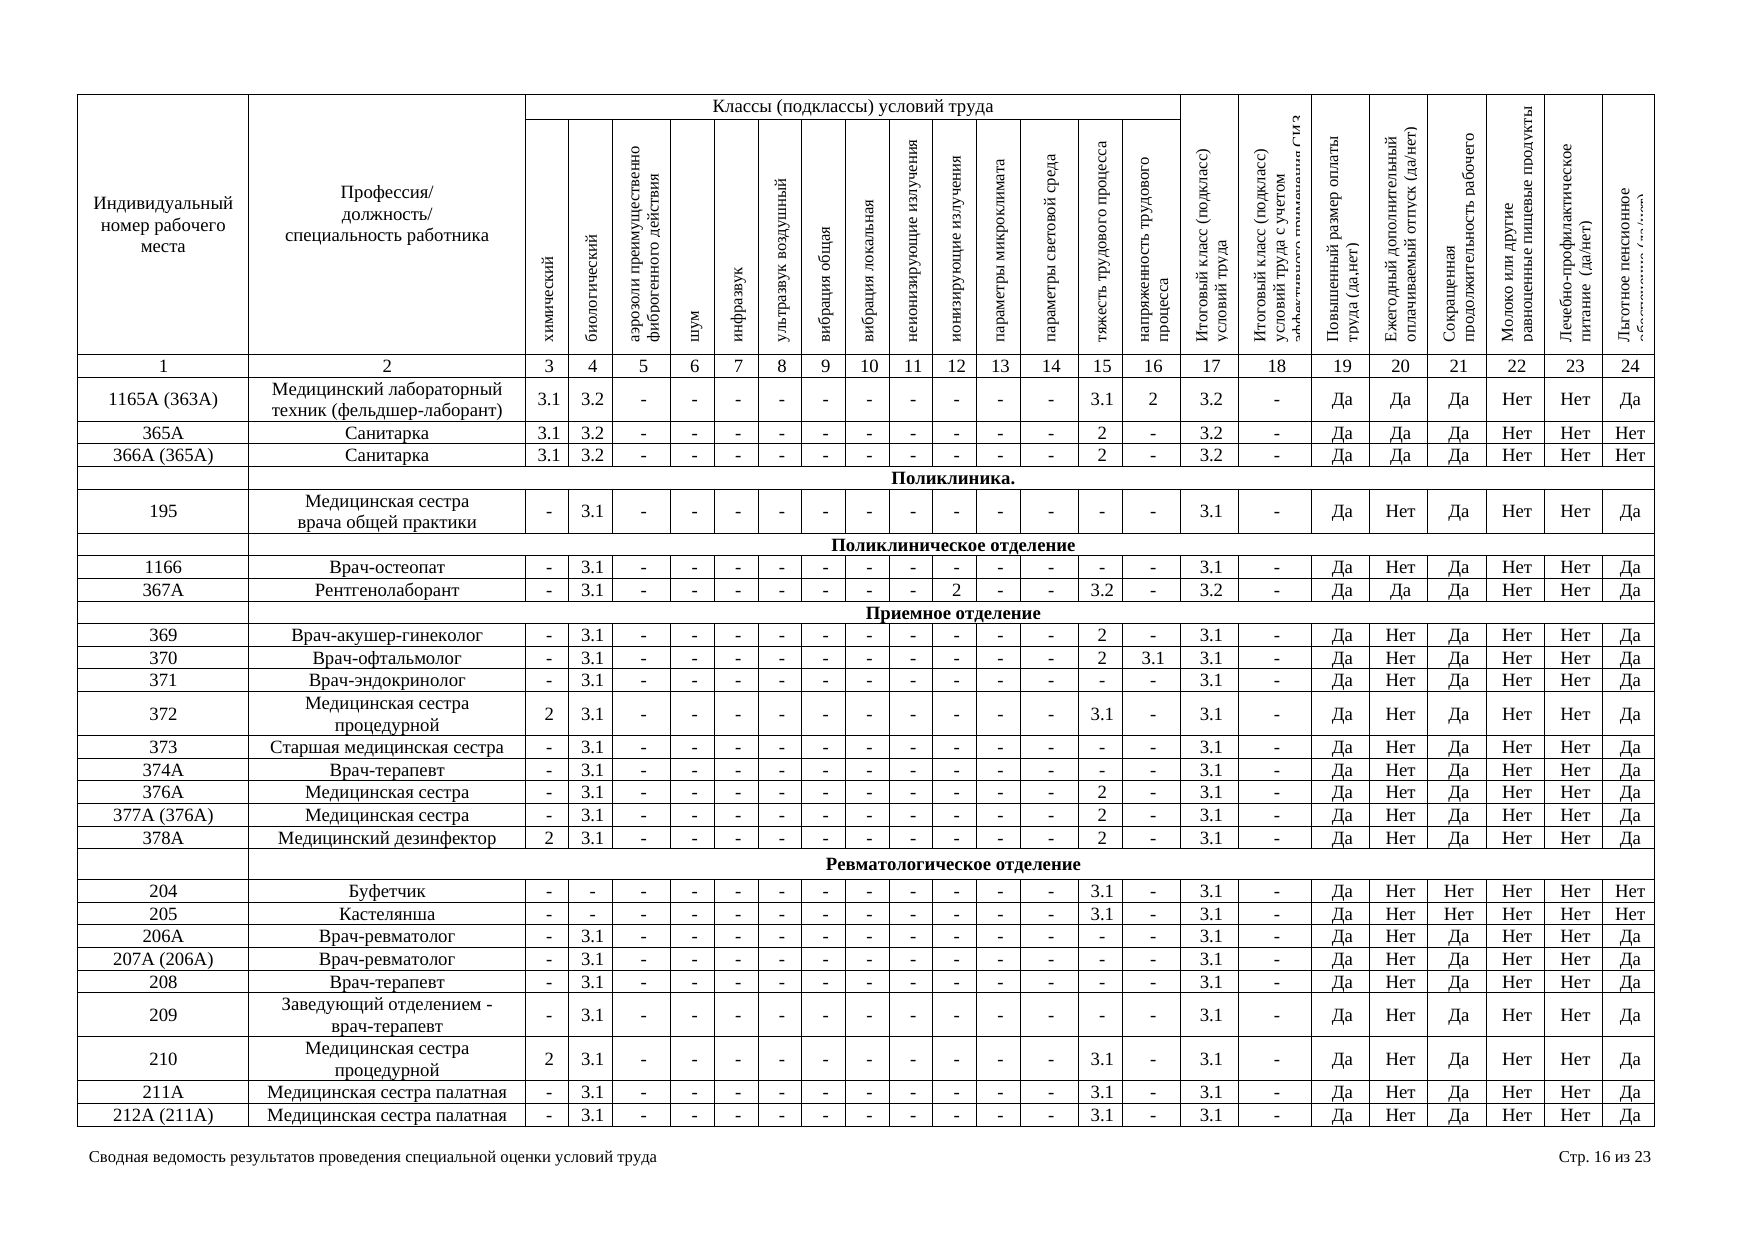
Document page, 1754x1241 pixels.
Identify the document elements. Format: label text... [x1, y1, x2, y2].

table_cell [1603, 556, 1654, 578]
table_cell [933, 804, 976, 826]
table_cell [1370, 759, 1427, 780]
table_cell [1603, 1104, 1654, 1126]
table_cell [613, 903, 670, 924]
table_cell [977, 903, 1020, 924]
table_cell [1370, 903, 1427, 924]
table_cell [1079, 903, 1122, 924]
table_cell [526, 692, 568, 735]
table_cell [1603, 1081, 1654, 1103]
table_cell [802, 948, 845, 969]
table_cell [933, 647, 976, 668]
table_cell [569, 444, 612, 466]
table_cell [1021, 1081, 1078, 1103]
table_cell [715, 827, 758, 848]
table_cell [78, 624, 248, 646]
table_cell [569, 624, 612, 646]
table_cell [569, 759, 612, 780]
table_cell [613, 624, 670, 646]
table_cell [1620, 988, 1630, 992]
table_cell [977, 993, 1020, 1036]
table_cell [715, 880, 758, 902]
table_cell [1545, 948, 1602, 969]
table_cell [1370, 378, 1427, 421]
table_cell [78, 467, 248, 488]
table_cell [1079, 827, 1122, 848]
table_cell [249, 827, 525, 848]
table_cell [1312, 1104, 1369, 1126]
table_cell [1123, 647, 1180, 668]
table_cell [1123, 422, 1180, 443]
table_cell 7 [715, 355, 758, 377]
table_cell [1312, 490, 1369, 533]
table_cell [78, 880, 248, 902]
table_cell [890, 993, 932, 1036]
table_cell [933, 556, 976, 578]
table_cell химический [526, 120, 568, 354]
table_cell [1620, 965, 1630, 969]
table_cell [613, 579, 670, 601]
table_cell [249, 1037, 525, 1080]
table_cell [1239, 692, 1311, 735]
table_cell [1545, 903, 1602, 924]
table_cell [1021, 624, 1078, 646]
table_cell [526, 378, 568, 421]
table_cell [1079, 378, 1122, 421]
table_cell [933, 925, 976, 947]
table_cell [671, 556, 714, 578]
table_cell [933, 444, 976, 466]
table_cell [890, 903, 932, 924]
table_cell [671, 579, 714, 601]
table_cell 16 [1123, 355, 1180, 377]
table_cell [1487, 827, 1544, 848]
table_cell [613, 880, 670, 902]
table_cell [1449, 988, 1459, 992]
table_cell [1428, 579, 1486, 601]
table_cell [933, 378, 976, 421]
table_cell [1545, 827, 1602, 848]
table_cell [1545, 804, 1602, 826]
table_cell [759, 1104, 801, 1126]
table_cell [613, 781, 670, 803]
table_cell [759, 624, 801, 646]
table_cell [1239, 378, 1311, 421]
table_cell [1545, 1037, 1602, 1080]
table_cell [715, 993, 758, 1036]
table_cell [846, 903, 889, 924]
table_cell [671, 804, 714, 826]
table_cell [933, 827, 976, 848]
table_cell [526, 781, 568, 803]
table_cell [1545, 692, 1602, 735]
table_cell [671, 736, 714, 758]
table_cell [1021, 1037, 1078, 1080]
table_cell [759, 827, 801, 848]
table_cell 15 [1079, 355, 1122, 377]
table_cell аэрозоли преимущественно фиброгенного действия [613, 120, 670, 354]
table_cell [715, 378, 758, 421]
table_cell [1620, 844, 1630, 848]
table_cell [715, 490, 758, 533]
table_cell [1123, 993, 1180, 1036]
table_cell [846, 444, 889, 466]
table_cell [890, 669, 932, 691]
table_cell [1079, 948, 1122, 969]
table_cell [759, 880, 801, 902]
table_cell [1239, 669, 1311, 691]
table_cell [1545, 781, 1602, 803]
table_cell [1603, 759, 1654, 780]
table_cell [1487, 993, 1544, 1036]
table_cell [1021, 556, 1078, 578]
table_cell 17 [1181, 355, 1238, 377]
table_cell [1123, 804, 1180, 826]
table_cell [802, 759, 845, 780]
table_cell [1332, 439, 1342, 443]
table_header Профессия/ должность/ специальность работника [249, 95, 525, 354]
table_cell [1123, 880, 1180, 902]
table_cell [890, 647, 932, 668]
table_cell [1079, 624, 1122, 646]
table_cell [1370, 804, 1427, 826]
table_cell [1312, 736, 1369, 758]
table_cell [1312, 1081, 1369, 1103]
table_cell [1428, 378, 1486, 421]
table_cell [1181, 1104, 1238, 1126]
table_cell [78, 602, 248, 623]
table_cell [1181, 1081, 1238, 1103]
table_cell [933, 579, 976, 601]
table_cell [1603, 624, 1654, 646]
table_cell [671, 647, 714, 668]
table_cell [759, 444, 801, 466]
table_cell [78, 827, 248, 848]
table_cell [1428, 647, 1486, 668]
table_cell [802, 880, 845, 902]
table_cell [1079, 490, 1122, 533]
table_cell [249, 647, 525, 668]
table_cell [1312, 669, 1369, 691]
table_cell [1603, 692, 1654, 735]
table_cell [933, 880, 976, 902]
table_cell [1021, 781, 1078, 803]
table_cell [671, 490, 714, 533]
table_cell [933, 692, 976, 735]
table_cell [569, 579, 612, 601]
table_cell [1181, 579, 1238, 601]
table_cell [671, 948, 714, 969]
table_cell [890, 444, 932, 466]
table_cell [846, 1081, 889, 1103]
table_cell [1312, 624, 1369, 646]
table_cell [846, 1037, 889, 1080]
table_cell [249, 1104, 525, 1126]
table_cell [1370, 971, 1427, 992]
table_header Индивидуальный номер рабочего места [78, 95, 248, 354]
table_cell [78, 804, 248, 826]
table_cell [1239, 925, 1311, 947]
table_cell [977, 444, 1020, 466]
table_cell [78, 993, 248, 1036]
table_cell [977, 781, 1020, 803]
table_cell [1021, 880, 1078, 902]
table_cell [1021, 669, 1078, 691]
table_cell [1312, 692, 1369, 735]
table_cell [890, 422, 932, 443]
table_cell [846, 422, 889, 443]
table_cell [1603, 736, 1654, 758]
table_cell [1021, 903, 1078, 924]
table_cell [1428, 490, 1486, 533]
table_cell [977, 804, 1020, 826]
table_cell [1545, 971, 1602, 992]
table_cell параметры микроклимата [977, 120, 1020, 354]
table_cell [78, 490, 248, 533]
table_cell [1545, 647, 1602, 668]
table_cell 1 [78, 355, 248, 377]
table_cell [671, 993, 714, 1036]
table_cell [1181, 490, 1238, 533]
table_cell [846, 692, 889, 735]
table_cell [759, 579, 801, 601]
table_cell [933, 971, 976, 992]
table_header Итоговый класс (подкласс) условий труда [1181, 95, 1238, 354]
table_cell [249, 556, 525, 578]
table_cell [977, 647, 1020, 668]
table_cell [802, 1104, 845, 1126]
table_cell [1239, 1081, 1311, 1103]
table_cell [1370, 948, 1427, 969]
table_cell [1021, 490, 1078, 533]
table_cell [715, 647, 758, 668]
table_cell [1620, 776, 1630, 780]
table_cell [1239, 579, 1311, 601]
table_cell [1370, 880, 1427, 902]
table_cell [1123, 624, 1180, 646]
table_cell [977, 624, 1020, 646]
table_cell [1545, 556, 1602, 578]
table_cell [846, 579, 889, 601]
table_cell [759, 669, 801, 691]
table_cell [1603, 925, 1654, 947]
table_cell биологический [569, 120, 612, 354]
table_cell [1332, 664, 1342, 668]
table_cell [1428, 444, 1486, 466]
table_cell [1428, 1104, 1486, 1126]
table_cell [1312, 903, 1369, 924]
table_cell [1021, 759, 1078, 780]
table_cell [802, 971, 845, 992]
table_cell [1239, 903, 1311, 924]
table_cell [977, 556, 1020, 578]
table_header Классы (подклассы) условий труда [526, 95, 1180, 119]
table_cell инфразвук [715, 120, 758, 354]
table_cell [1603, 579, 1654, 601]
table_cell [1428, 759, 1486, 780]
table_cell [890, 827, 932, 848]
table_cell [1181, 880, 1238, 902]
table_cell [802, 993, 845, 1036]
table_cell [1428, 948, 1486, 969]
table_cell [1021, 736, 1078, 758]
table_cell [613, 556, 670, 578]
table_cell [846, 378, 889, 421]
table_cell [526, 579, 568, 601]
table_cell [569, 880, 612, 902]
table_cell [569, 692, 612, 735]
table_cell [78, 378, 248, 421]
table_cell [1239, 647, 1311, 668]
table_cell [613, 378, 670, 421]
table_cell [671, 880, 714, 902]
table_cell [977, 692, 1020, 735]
table_cell 18 [1239, 355, 1311, 377]
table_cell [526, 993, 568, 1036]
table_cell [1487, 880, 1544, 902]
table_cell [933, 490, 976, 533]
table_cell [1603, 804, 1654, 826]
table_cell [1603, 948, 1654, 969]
table_cell 23 [1545, 355, 1602, 377]
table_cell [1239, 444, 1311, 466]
table_cell 9 [802, 355, 845, 377]
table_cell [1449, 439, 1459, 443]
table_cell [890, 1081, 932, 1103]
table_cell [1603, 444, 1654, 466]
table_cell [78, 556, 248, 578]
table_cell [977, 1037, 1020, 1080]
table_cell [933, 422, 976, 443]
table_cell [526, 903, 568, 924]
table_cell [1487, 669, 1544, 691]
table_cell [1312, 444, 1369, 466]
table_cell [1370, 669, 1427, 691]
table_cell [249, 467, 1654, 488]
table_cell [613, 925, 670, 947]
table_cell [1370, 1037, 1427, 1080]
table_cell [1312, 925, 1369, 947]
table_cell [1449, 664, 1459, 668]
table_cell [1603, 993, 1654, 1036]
table_cell вибрация локальная [846, 120, 889, 354]
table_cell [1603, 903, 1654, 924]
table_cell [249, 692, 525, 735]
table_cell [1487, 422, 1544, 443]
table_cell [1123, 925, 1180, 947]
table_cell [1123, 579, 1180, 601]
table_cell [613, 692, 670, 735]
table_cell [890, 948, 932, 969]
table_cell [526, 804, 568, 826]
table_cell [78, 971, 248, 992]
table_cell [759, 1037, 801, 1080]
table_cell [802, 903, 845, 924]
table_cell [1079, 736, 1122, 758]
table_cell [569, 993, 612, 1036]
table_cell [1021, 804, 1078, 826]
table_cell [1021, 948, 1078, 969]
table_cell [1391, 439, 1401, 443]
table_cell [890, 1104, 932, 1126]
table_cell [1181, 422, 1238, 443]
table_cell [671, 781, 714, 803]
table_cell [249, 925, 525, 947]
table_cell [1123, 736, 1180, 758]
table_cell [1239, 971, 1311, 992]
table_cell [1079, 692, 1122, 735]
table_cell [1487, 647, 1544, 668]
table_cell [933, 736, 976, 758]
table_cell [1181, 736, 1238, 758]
table_cell неионизирующие излучения [890, 120, 932, 354]
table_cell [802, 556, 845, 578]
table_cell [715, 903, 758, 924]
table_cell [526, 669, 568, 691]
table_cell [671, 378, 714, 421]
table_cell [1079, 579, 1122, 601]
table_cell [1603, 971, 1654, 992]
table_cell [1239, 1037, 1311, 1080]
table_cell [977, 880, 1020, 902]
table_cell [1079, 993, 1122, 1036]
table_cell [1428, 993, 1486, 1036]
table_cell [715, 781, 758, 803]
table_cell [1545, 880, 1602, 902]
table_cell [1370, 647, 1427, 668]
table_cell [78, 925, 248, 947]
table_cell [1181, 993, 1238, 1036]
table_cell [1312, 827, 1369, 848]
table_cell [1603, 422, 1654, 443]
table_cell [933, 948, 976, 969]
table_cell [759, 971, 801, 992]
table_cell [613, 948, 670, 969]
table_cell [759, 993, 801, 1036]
table_cell шум [671, 120, 714, 354]
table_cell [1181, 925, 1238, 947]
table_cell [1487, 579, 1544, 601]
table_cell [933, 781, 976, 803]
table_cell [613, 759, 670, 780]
table_header Повышенный размер оплаты труда (да,нет) [1312, 95, 1369, 354]
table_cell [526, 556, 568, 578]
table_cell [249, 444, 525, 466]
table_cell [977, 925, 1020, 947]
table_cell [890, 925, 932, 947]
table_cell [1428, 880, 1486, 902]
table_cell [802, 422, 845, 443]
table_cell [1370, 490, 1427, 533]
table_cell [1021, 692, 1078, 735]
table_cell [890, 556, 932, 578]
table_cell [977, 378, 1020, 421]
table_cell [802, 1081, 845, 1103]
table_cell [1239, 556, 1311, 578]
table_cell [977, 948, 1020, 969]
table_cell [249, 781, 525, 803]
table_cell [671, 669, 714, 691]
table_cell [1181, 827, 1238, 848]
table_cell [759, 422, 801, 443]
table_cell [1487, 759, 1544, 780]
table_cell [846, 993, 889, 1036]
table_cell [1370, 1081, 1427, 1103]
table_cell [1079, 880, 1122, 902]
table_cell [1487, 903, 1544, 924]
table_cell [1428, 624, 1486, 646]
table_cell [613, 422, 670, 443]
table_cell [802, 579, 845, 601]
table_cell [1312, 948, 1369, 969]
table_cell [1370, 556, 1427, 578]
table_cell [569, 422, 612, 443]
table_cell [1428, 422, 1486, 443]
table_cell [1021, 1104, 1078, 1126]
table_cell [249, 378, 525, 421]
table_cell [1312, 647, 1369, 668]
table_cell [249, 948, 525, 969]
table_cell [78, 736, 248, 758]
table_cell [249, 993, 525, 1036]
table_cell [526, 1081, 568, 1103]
table_cell тяжесть трудового процесса [1079, 120, 1122, 354]
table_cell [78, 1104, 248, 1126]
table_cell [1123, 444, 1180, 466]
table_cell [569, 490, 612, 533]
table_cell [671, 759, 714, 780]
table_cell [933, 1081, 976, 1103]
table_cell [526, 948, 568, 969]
table_header Лечебно-профилактическое питание (да/нет) [1545, 95, 1602, 354]
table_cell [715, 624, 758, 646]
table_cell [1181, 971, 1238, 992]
table_cell ионизирующие излучения [933, 120, 976, 354]
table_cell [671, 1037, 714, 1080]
table_cell параметры световой среда [1021, 120, 1078, 354]
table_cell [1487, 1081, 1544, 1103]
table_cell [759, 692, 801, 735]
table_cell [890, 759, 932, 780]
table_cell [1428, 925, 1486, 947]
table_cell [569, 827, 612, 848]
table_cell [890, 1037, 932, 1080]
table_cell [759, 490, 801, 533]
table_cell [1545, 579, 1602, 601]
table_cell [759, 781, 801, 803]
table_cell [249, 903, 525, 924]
table_cell 8 [759, 355, 801, 377]
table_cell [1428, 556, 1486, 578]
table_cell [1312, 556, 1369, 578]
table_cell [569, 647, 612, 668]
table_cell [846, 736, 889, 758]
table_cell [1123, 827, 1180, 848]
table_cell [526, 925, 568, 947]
table_cell 14 [1021, 355, 1078, 377]
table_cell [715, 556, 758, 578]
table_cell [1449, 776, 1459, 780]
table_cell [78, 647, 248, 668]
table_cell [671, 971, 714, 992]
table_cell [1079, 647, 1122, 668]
table_cell 4 [569, 355, 612, 377]
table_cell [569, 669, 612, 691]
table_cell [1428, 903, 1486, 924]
table_cell 22 [1487, 355, 1544, 377]
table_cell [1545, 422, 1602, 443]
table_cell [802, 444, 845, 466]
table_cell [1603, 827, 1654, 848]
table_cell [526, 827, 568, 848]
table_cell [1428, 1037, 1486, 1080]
table_cell 11 [890, 355, 932, 377]
table_header Итоговый класс (подкласс) условий труда с учетом эффективного применения СИЗ [1239, 95, 1311, 354]
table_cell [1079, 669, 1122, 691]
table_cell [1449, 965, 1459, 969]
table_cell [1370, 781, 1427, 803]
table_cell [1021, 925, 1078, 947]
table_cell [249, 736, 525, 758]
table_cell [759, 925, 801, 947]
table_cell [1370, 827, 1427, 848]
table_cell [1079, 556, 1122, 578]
table_cell 13 [977, 355, 1020, 377]
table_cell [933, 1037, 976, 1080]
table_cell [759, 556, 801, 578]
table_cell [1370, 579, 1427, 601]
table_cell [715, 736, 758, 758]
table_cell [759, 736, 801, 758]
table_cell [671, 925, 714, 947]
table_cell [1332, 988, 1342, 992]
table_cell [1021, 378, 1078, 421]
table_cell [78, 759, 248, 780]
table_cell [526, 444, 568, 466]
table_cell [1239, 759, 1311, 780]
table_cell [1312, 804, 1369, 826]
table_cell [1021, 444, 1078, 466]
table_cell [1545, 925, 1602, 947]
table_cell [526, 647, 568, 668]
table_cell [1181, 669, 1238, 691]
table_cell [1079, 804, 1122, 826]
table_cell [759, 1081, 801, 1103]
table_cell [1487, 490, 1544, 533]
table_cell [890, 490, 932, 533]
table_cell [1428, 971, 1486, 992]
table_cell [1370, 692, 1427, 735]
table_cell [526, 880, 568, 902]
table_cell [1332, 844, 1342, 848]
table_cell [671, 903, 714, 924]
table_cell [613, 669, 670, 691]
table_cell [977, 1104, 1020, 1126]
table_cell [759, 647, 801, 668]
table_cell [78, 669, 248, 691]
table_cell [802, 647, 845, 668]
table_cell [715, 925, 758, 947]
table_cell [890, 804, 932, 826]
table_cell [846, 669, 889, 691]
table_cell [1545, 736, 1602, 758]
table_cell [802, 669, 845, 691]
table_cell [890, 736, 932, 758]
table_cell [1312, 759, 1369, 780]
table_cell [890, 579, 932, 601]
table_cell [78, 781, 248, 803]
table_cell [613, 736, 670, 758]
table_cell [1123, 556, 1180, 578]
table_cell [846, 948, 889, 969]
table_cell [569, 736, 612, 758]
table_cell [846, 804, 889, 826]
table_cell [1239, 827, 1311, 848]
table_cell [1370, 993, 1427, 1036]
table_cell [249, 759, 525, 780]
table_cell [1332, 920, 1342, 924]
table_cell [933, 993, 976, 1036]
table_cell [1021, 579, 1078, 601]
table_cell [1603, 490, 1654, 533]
table_cell 12 [933, 355, 976, 377]
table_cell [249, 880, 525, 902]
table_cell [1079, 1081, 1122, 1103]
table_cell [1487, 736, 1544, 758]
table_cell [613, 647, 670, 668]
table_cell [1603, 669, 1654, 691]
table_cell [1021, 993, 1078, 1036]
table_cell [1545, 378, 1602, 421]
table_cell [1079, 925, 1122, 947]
table_cell 6 [671, 355, 714, 377]
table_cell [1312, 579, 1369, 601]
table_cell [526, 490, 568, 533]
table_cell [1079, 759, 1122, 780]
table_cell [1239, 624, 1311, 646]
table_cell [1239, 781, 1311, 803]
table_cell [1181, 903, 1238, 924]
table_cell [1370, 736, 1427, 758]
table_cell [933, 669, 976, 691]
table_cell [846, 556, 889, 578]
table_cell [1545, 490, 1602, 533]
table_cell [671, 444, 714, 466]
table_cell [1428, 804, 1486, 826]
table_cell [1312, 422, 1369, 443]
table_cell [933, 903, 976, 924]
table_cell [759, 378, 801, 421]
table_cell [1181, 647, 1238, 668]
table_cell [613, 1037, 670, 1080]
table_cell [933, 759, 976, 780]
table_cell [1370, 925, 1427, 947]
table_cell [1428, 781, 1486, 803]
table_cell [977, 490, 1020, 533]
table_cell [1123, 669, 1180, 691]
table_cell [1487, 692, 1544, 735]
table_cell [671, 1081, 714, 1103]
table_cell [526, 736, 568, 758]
table_cell 5 [613, 355, 670, 377]
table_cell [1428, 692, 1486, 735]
table_cell 24 [1603, 355, 1654, 377]
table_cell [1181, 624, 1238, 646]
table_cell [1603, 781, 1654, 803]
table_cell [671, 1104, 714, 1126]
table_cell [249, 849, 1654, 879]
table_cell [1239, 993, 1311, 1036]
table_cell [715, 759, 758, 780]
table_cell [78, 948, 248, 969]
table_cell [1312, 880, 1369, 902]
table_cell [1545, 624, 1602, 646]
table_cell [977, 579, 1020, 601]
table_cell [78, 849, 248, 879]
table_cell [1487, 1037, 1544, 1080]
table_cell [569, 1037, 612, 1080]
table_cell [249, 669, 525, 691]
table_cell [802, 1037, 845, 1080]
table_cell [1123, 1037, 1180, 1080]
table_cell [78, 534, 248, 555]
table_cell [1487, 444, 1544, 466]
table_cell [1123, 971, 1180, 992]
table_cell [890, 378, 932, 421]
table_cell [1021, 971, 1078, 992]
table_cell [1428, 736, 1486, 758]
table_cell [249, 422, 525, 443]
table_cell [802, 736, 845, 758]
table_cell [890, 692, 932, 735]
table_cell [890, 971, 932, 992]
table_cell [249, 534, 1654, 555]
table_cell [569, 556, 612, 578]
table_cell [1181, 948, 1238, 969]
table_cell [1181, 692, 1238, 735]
table_cell 2 [249, 355, 525, 377]
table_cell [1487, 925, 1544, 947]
table_header Сокращенная продолжительность рабочего времени (да/нет) [1428, 95, 1486, 354]
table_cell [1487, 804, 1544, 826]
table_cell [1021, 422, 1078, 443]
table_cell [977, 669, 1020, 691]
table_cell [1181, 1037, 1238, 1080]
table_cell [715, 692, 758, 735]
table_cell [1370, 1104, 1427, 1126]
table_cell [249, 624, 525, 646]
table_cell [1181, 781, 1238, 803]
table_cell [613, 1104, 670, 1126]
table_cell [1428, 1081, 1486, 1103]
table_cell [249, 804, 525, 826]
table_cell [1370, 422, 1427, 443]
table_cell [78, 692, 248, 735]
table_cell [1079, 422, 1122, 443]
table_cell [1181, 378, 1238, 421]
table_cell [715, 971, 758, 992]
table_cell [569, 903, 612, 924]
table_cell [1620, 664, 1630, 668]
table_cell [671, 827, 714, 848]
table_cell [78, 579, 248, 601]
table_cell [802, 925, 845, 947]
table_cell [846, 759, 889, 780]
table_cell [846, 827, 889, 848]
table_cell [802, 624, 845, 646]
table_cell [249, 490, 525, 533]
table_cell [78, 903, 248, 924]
table_cell 21 [1428, 355, 1486, 377]
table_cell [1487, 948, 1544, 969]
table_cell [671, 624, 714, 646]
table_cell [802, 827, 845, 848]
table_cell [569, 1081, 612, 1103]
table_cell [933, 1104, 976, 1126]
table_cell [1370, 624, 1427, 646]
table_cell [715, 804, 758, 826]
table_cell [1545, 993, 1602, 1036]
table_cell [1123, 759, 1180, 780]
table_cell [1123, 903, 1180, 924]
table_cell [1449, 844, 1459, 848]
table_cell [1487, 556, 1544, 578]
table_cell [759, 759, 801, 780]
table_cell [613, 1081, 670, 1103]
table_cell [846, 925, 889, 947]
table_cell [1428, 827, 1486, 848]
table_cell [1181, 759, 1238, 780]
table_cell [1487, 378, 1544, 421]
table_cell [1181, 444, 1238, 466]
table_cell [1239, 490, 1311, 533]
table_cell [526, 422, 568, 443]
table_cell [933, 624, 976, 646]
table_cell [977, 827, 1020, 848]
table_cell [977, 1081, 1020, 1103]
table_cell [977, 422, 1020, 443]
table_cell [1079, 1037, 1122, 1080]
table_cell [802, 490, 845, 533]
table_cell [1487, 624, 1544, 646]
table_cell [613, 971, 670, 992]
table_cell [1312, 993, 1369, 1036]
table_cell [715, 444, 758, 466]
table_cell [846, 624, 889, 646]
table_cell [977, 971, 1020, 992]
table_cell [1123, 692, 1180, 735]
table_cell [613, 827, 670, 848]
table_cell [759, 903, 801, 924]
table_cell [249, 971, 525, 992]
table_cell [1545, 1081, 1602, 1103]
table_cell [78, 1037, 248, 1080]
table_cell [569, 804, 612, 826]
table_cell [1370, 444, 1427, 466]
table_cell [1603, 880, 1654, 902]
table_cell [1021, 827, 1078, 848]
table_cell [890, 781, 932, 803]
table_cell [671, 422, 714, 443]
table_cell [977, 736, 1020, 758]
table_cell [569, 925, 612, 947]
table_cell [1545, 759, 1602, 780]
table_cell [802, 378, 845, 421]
table_header Льготное пенсионное обеспечение (да/нет) [1603, 95, 1654, 354]
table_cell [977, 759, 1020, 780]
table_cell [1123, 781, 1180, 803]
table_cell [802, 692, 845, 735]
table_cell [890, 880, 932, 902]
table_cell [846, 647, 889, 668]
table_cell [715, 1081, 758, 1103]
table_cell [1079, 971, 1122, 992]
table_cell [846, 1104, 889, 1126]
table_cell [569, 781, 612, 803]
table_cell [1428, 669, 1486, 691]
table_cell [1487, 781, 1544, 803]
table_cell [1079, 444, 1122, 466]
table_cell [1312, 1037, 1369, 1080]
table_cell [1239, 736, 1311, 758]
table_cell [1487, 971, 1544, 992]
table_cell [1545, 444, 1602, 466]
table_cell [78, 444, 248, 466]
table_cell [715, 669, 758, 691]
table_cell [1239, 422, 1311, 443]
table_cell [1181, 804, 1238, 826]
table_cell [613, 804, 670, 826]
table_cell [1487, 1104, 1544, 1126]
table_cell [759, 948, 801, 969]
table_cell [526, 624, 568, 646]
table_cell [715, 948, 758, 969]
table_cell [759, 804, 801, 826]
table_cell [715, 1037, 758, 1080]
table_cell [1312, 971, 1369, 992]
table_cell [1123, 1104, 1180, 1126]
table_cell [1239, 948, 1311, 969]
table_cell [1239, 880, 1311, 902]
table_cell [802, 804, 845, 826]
table_cell ультразвук воздушный [759, 120, 801, 354]
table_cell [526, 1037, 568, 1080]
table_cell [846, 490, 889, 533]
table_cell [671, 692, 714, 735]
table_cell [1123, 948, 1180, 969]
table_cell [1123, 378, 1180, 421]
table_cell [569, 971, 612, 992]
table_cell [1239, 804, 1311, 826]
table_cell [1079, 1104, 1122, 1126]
table_cell 20 [1370, 355, 1427, 377]
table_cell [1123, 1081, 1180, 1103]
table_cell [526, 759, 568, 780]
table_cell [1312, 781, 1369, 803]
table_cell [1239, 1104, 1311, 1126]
table_header Молоко или другие равноценные пищевые продукты (да/нет) [1487, 95, 1544, 354]
table_cell напряженность трудового процесса [1123, 120, 1180, 354]
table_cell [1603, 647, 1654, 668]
table_cell 3 [526, 355, 568, 377]
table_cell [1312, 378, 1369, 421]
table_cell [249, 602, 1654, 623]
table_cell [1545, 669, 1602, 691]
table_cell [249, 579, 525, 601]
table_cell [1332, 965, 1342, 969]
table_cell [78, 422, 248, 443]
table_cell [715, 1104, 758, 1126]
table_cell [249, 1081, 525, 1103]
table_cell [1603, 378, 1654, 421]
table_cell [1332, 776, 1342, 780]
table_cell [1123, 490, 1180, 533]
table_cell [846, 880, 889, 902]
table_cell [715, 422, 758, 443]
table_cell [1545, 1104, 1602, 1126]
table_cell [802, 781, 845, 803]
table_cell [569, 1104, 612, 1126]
table_cell 19 [1312, 355, 1369, 377]
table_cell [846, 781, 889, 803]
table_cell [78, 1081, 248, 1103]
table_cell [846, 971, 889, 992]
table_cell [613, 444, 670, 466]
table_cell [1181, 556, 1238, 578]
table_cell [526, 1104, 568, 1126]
table_cell 10 [846, 355, 889, 377]
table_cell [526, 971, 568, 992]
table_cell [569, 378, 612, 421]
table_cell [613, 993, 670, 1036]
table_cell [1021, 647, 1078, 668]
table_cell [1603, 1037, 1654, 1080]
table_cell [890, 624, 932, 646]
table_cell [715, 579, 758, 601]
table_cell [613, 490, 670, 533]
table_header Ежегодный дополнительный оплачиваемый отпуск (да/нет) [1370, 95, 1427, 354]
table_cell вибрация общая [802, 120, 845, 354]
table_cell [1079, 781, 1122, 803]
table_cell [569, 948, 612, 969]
